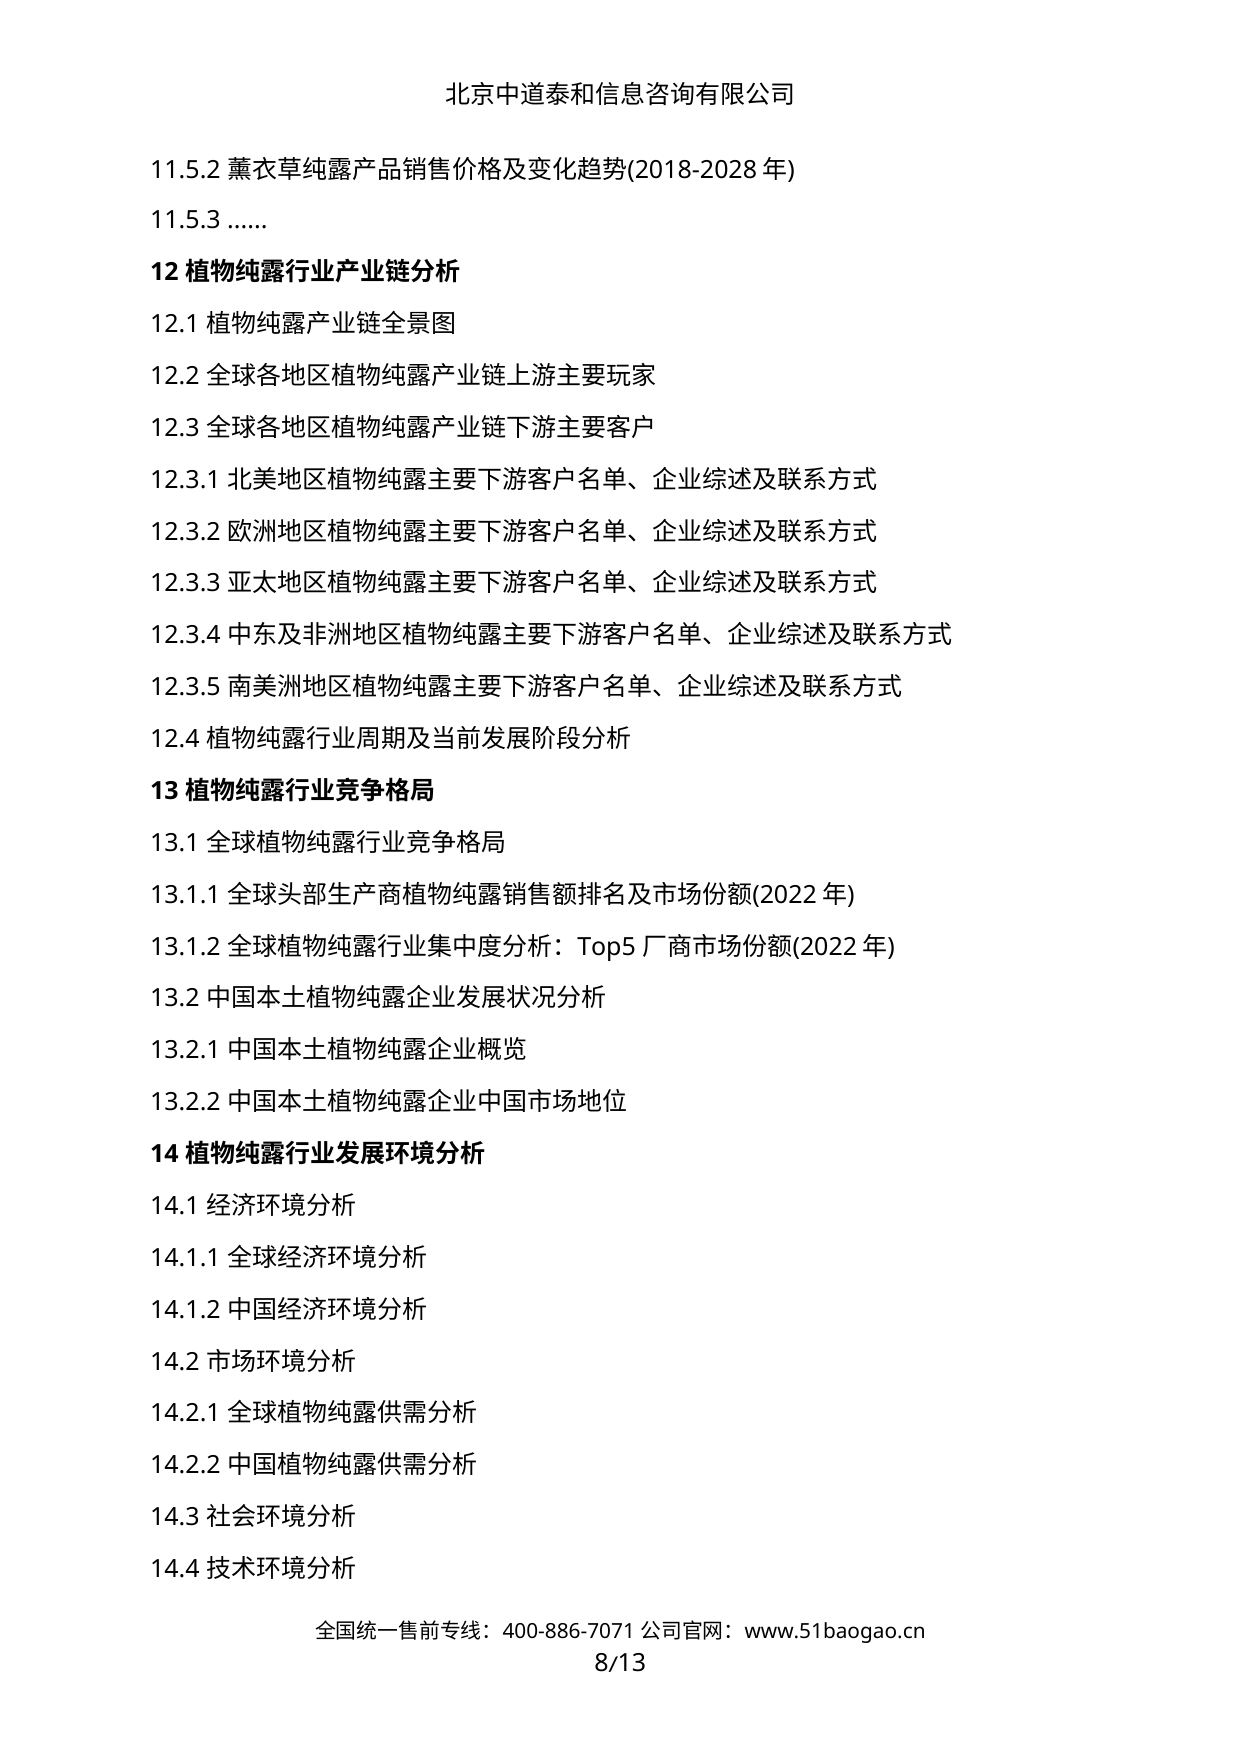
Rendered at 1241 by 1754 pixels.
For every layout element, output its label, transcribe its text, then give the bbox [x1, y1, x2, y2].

text 12.2 全球各地区植物纯露产业链上游主要玩家 [150, 355, 1090, 392]
text 14.2 市场环境分析 [150, 1341, 1090, 1377]
text 12.3.4 中东及非洲地区植物纯露主要下游客户名单、企业综述及联系方式 [150, 615, 1090, 651]
text 12.3.1 北美地区植物纯露主要下游客户名单、企业综述及联系方式 [150, 459, 1090, 495]
text 12.3 全球各地区植物纯露产业链下游主要客户 [150, 407, 1090, 443]
text 14.3 社会环境分析 [150, 1497, 1090, 1533]
text 12.3.5 南美洲地区植物纯露主要下游客户名单、企业综述及联系方式 [150, 667, 1090, 703]
text 14.1.1 全球经济环境分析 [150, 1237, 1090, 1273]
text 13.2.2 中国本土植物纯露企业中国市场地位 [150, 1082, 1090, 1118]
text 13.1.1 全球头部生产商植物纯露销售额排名及市场份额(2022年) [150, 874, 1090, 910]
text 14 植物纯露行业发展环境分析 [150, 1133, 1090, 1170]
text 11.5.3 ...... [150, 202, 1090, 236]
text 13.2 中国本土植物纯露企业发展状况分析 [150, 978, 1090, 1014]
text 14.1.2 中国经济环境分析 [150, 1289, 1090, 1325]
text 12.1 植物纯露产业链全景图 [150, 303, 1090, 340]
text 14.4 技术环境分析 [150, 1548, 1090, 1585]
text 12.3.3 亚太地区植物纯露主要下游客户名单、企业综述及联系方式 [150, 563, 1090, 599]
text 13 植物纯露行业竞争格局 [150, 770, 1090, 807]
text 12 植物纯露行业产业链分析 [150, 252, 1090, 288]
text 12.3.2 欧洲地区植物纯露主要下游客户名单、企业综述及联系方式 [150, 511, 1090, 547]
text 14.2.2 中国植物纯露供需分析 [150, 1445, 1090, 1481]
text 12.4 植物纯露行业周期及当前发展阶段分析 [150, 718, 1090, 755]
text 13.1.2 全球植物纯露行业集中度分析：Top5 厂商市场份额(2022年) [150, 926, 1090, 962]
text 14.1 经济环境分析 [150, 1185, 1090, 1222]
text 14.2.1 全球植物纯露供需分析 [150, 1393, 1090, 1429]
text 11.5.2 薰衣草纯露产品销售价格及变化趋势(2018-2028年) [150, 150, 1090, 186]
text 13.1 全球植物纯露行业竞争格局 [150, 822, 1090, 858]
text 13.2.1 中国本土植物纯露企业概览 [150, 1030, 1090, 1066]
